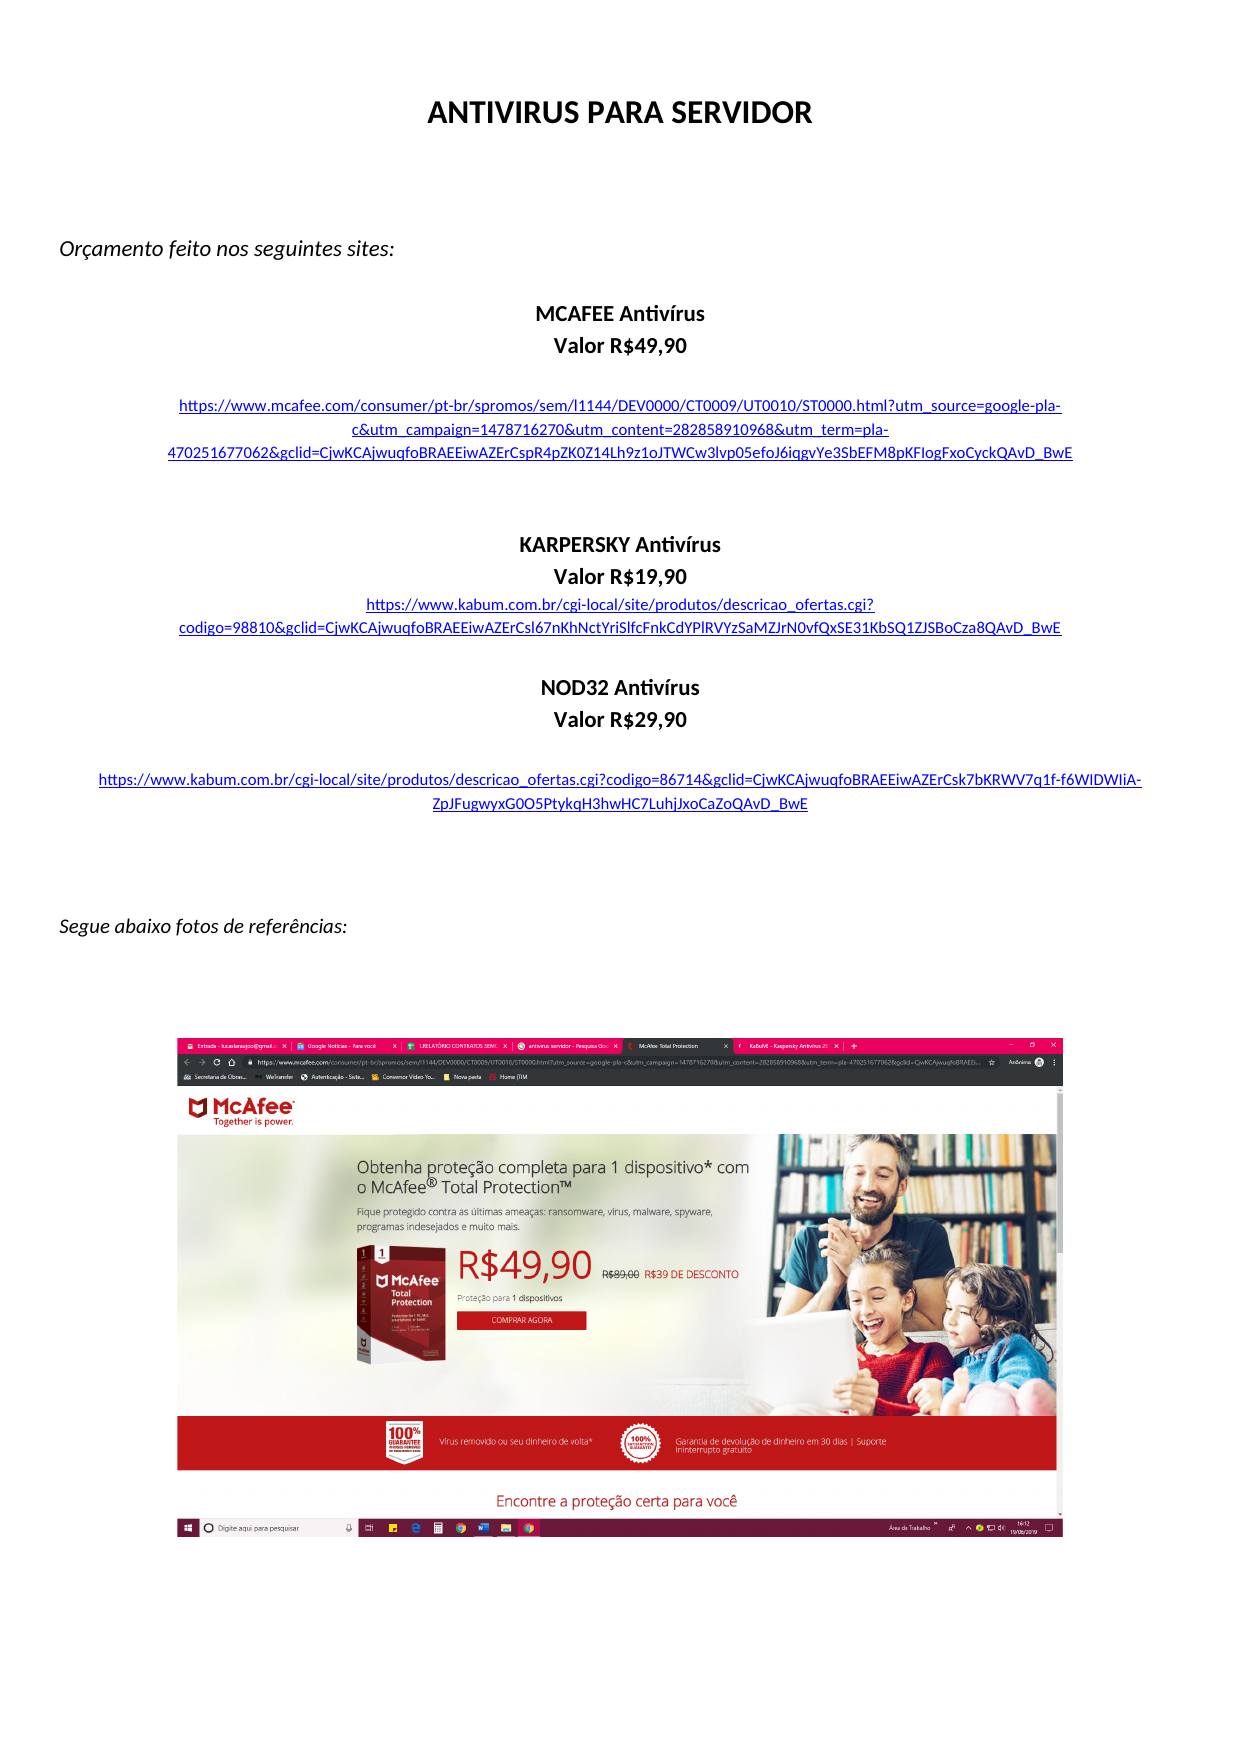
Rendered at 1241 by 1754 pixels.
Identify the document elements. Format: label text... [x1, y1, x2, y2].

picture [177, 1038, 1063, 1537]
text Segue abaixo fotos de referências: [59, 913, 1181, 938]
text NOD32 Antivírus [59, 673, 1181, 701]
text Orçamento feito nos seguintes sites: [59, 234, 1181, 263]
text Valor R$19,90 [59, 562, 1181, 590]
text Valor R$29,90 [59, 705, 1181, 733]
text MCAFEE Antivírus [59, 299, 1181, 327]
text ANTIVIRUS PARA SERVIDOR [59, 91, 1181, 132]
text KARPERSKY Antivírus [59, 530, 1181, 558]
text https://www.mcafee.com/consumer/pt-br/spromos/sem/l1144/DEV0000/CT0009/UT0010/ST0000.html?utm_source=google-pla-c&utm_campaign=1478716270&utm_content=282858910968&utm_term=pla-470251677062&gclid=CjwKCAjwuqfoBRAEEiwAZErCspR4pZK0Z14Lh9z1oJTWCw3lvp05efoJ6iqgvYe3SbEFM8pKFIogFxoCyckQAvD_BwE [59, 396, 1181, 462]
text https://www.kabum.com.br/cgi-local/site/produtos/descricao_ofertas.cgi?codigo=98810&gclid=CjwKCAjwuqfoBRAEEiwAZErCsl67nKhNctYriSlfcFnkCdYPlRVYzSaMZJrN0vfQxSE31KbSQ1ZJSBoCza8QAvD_BwE [59, 594, 1181, 638]
text https://www.kabum.com.br/cgi-local/site/produtos/descricao_ofertas.cgi?codigo=86714&gclid=CjwKCAjwuqfoBRAEEiwAZErCsk7bKRWV7q1f-f6WIDWIiA-ZpJFugwyxG0O5PtykqH3hwHC7LuhjJxoCaZoQAvD_BwE [59, 770, 1181, 813]
text Valor R$49,90 [59, 331, 1181, 359]
